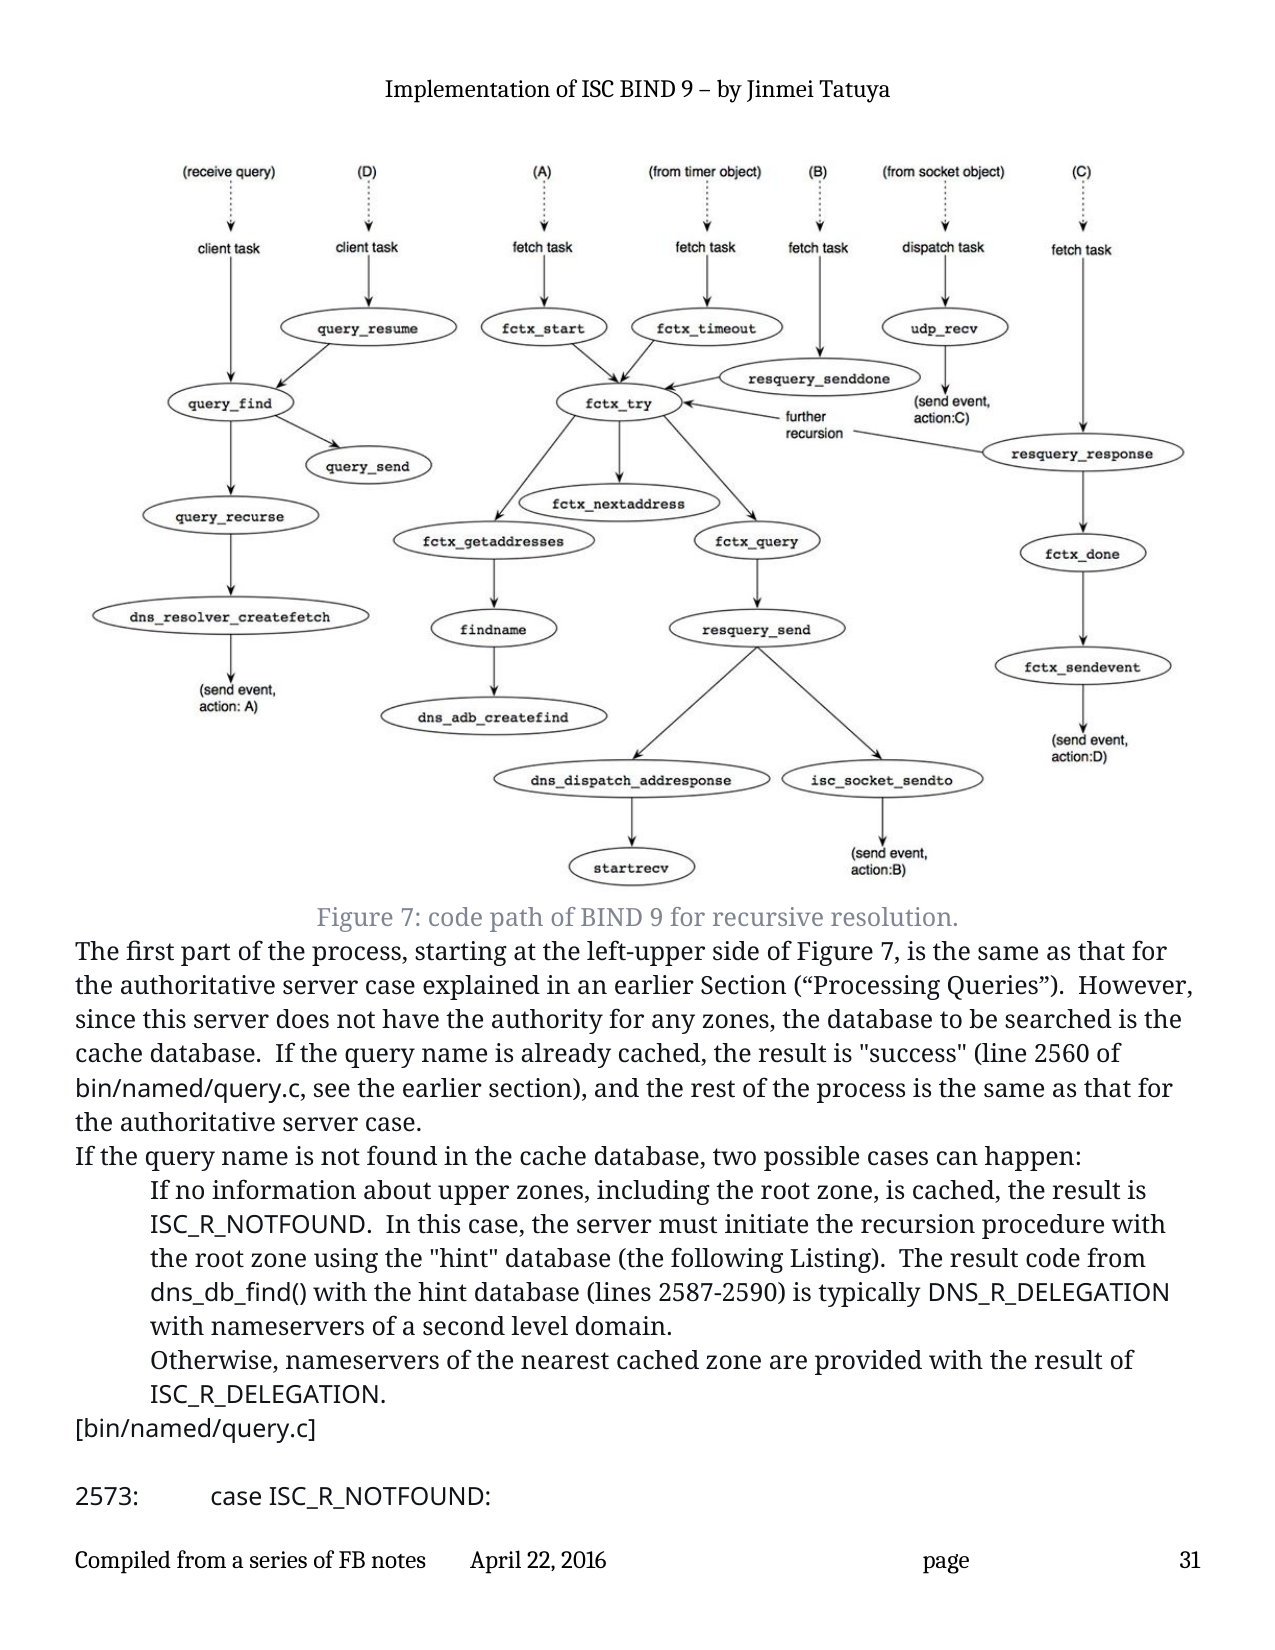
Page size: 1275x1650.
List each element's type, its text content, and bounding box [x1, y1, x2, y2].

text [bin/named/query.c] [75, 1411, 1200, 1445]
text 2573: case ISC_R_NOTFOUND: [75, 1479, 1200, 1513]
text Figure 7: code path of BIND 9 for recursive resolution. [75, 900, 1200, 934]
text If the query name is not found in the cache database, two possible cases can happen: [75, 1138, 1200, 1172]
text The first part of the process, starting at the left-upper side of Figure 7, is the same as that for the authoritative server case explained in an earlier Section (“Processing Queries”). However, since this server does not have the authority for any zones, the database to be searched is the cache database. If the query name is already cached, the result is "success" (line 2560 of bin/named/query.c, see the earlier section), and the rest of the process is the same as that for the authoritative server case. [75, 934, 1200, 1138]
picture [77, 150, 1198, 900]
list If no information about upper zones, including the root zone, is cached, the result is ISC_R_NOTFOUND. In this case, the server must initiate the recursion procedure with the root zone using the "hint" database (the following Listing). The result code from dns_db_find() with the hint database (lines 2587-2590) is typically DNS_R_DELEGATION with nameservers of a second level domain. [75, 1172, 1200, 1343]
list Otherwise, nameservers of the nearest cached zone are provided with the result of ISC_R_DELEGATION. [75, 1343, 1200, 1411]
